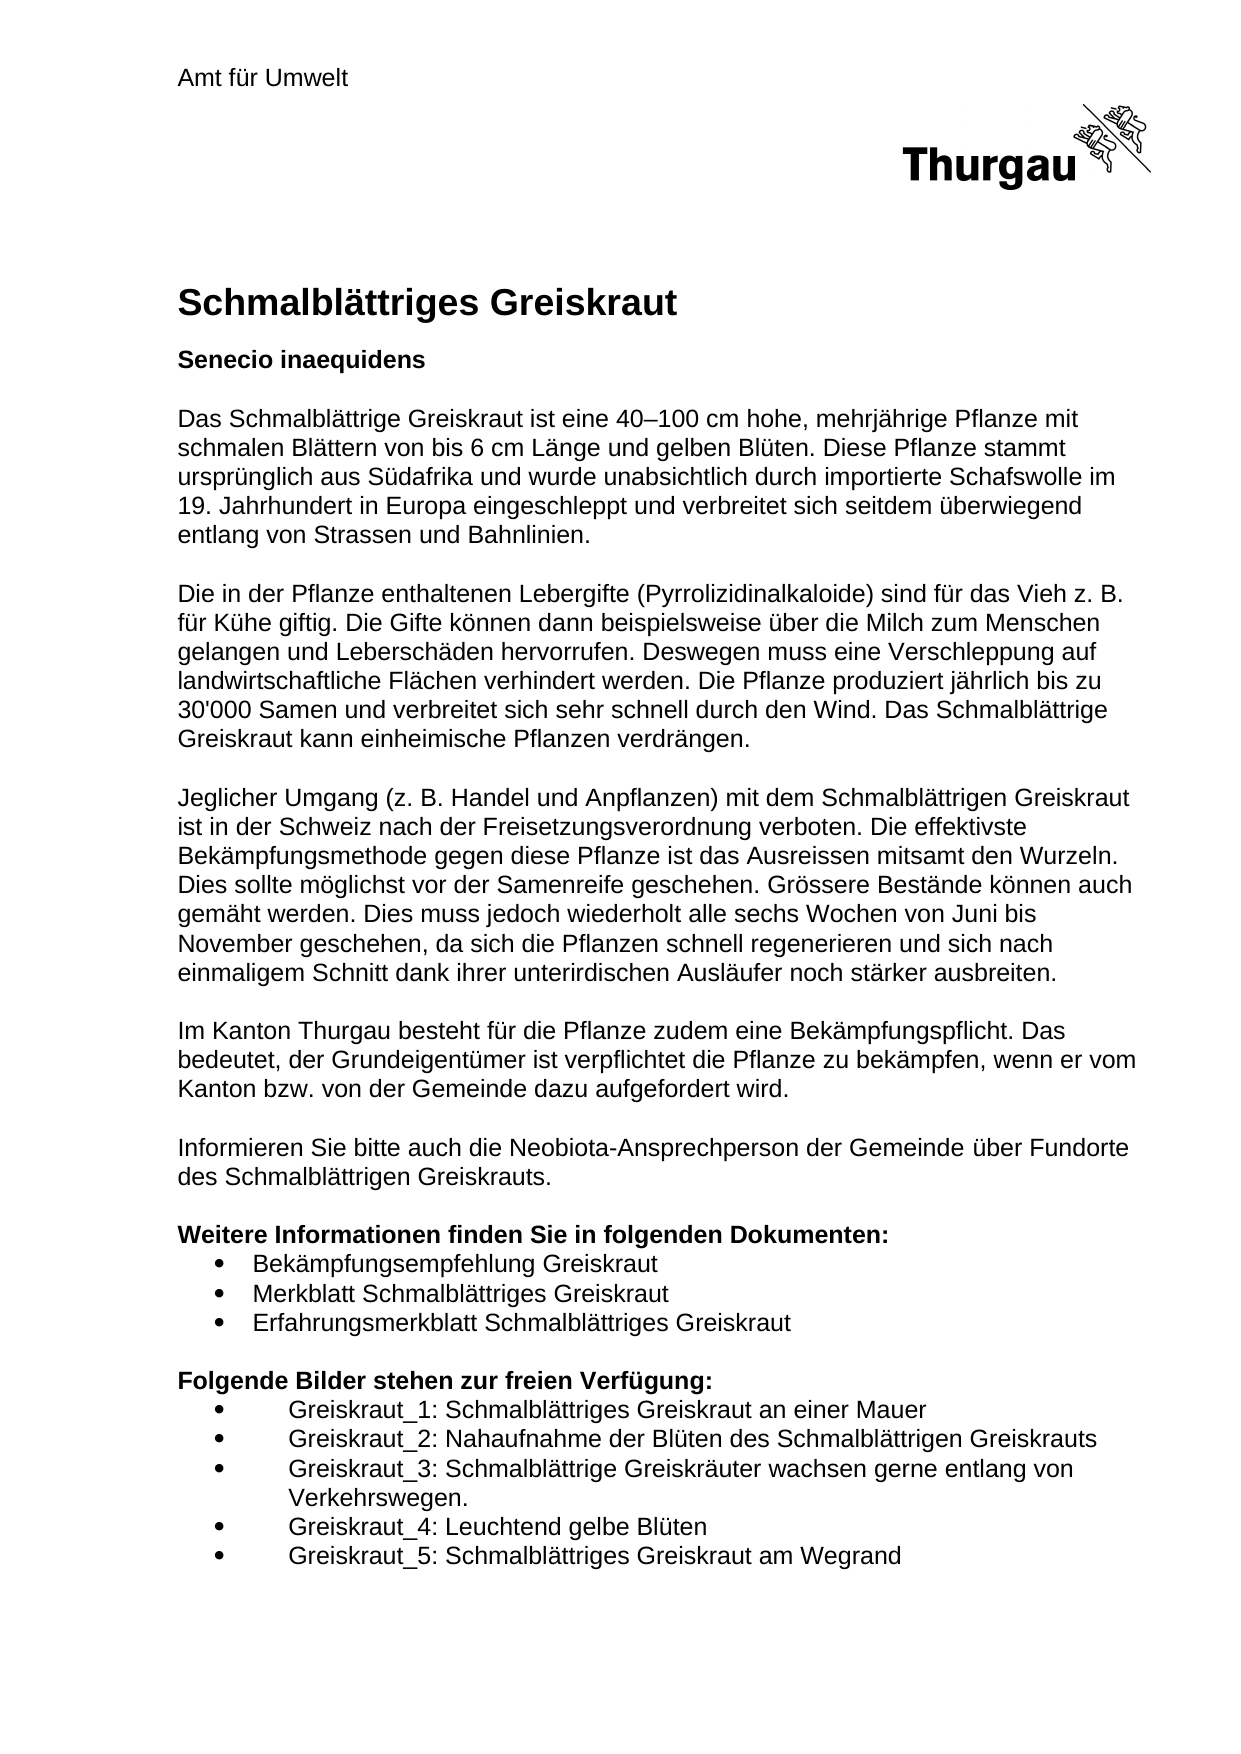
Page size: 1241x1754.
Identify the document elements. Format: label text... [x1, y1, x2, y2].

list Greiskraut_4: Leuchtend gelbe Blüten [215, 1512, 1152, 1541]
list Greiskraut_3: Schmalblättrige Greiskräuter wachsen gerne entlang von Verkehrswegen. [215, 1454, 1152, 1512]
text Im Kanton Thurgau besteht für die Pflanze zudem eine Bekämpfungspflicht. Das bedeutet, der Grundeigentümer ist verpflichtet die Pflanze zu bekämpfen, wenn er vom Kanton bzw. von der Gemeinde dazu aufgefordert wird. [177, 1016, 1152, 1104]
list Greiskraut_1: Schmalblättriges Greiskraut an einer Mauer [215, 1395, 1152, 1424]
subtitle Senecio inaequidens [177, 345, 1152, 374]
list Bekämpfungsempfehlung Greiskraut [215, 1249, 1152, 1279]
subtitle Folgende Bilder stehen zur freien Verfügung: [177, 1366, 1152, 1395]
subtitle Weitere Informationen finden Sie in folgenden Dokumenten: [177, 1220, 1152, 1249]
list Erfahrungsmerkblatt Schmalblättriges Greiskraut [215, 1308, 1152, 1337]
list Greiskraut_2: Nahaufnahme der Blüten des Schmalblättrigen Greiskrauts [215, 1424, 1152, 1454]
list Merkblatt Schmalblättriges Greiskraut [215, 1279, 1152, 1308]
text Schmalblättriges Greiskraut [177, 281, 1152, 324]
text Jeglicher Umgang (z. B. Handel und Anpflanzen) mit dem Schmalblättrigen Greiskraut ist in der Schweiz nach der Freisetzungsverordnung verboten. Die effektivste Bekämpfungsmethode gegen diese Pflanze ist das Ausreissen mitsamt den Wurzeln. Dies sollte möglichst vor der Samenreife geschehen. Grössere Bestände können auch gemäht werden. Dies muss jedoch wiederholt alle sechs Wochen von Juni bis November geschehen, da sich die Pflanzen schnell regenerieren und sich nach einmaligem Schnitt dank ihrer unterirdischen Ausläufer noch stärker ausbreiten. [177, 783, 1152, 987]
text Das Schmalblättrige Greiskraut ist eine 40–100 cm hohe, mehrjährige Pflanze mit schmalen Blättern von bis 6 cm Länge und gelben Blüten. Diese Pflanze stammt ursprünglich aus Südafrika und wurde unabsichtlich durch importierte Schafswolle im 19. Jahrhundert in Europa eingeschleppt und verbreitet sich seitdem überwiegend entlang von Strassen und Bahnlinien. [177, 404, 1152, 549]
list Greiskraut_5: Schmalblättriges Greiskraut am Wegrand [215, 1541, 1152, 1570]
text Die in der Pflanze enthaltenen Lebergifte (Pyrrolizidinalkaloide) sind für das Vieh z. B. für Kühe giftig. Die Gifte können dann beispielsweise über die Milch zum Menschen gelangen und Leberschäden hervorrufen. Deswegen muss eine Verschleppung auf landwirtschaftliche Flächen verhindert werden. Die Pflanze produziert jährlich bis zu 30'000 Samen und verbreitet sich sehr schnell durch den Wind. Das Schmalblättrige Greiskraut kann einheimische Pflanzen verdrängen. [177, 579, 1152, 754]
picture [902, 104, 1151, 190]
text Informieren Sie bitte auch die Neobiota-Ansprechperson der Gemeinde über Fundorte des Schmalblättrigen Greiskrauts. [177, 1133, 1152, 1191]
